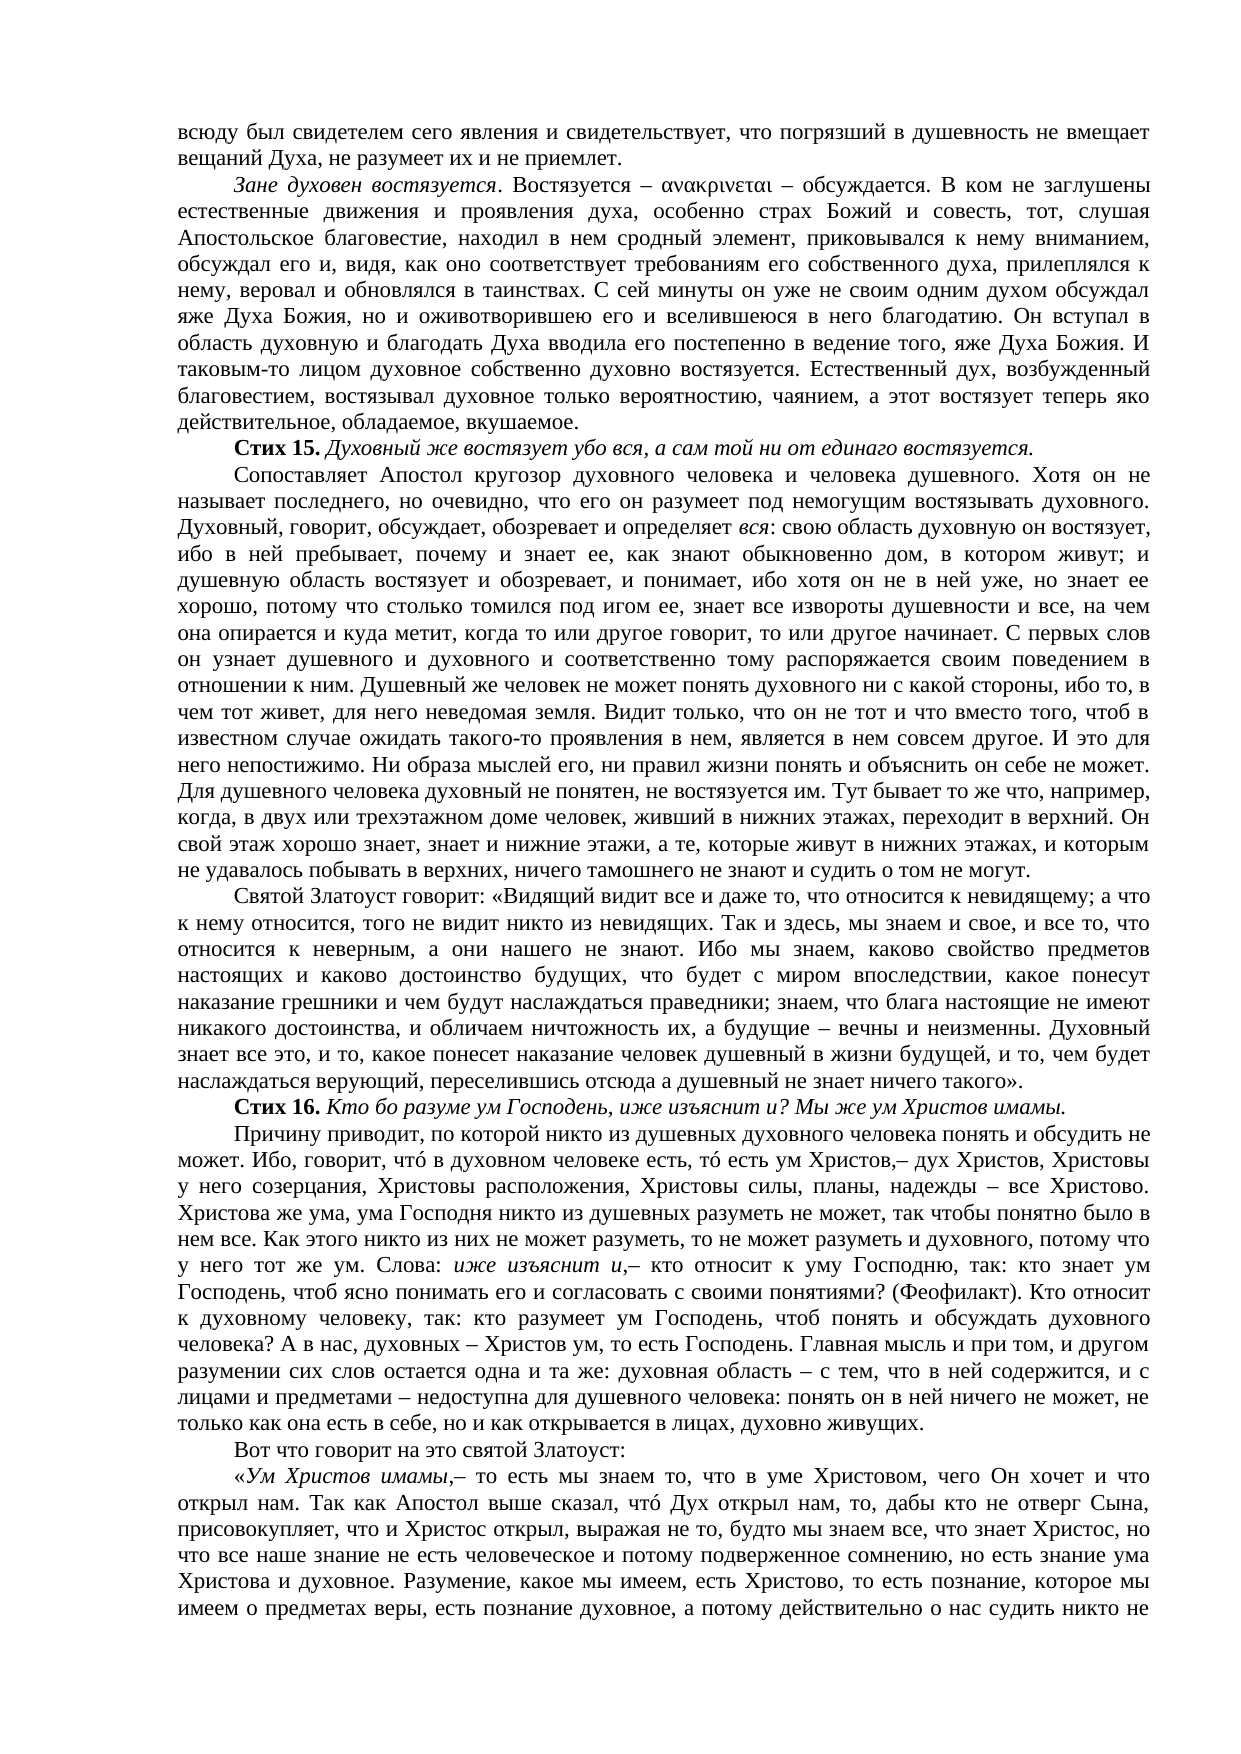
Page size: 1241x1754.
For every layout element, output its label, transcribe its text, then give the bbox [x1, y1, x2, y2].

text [177, 118, 1152, 171]
text Причину приводит, по которой никто из душевных духовного человека понять и обсудить не может. Ибо, говорит, чтó в духовном человеке есть, тó есть ум Христов,– дух Христов, Христовы у него созерцания, Христовы расположения, Христовы силы, планы, надежды – все Христово. Христова же ума, ума Господня никто из душевных разуметь не может, так чтобы понятно было в нем все. Как этого никто из них не может разуметь, то не может разуметь и духовного, потому что у него тот же ум. Слова: иже изъяснит и,– кто относит к уму Господню, так: кто знает ум Господень, чтоб ясно понимать его и согласовать с своими понятиями? (Феофилакт). Кто относит к духовному человеку, так: кто разумеет ум Господень, чтоб понять и обсуждать духовного человека? А в нас, духовных – Христов ум, то есть Господень. Главная мысль и при том, и другом разумении сих слов остается одна и та же: духовная область – с тем, что в ней содержится, и с лицами и предметами – недоступна для душевного человека: понять он в ней ничего не может, не только как она есть в себе, но и как открывается в лицах, духовно живущих. [177, 1119, 1152, 1436]
text Стих 16. Кто бо разуме ум Господень, иже изъяснит и? Мы же ум Христов имамы. [177, 1093, 1152, 1119]
text Сопоставляет Апостол кругозор духовного человека и человека душевного. Хотя он не называет последнего, но очевидно, что его он разумеет под немогущим востязывать духовного. Духовный, говорит, обсуждает, обозревает и определяет вся: свою область духовную он востязует, ибо в ней пребывает, почему и знает ее, как знают обыкновенно дом, в котором живут; и душевную область востязует и обозревает, и понимает, ибо хотя он не в ней уже, но знает ее хорошо, потому что столько томился под игом ее, знает все извороты душевности и все, на чем она опирается и куда метит, когда то или другое говорит, то или другое начинает. С первых слов он узнает душевного и духовного и соответственно тому распоряжается своим поведением в отношении к ним. Душевный же человек не может понять духовного ни с какой стороны, ибо то, в чем тот живет, для него неведомая земля. Видит только, что он не тот и что вместо того, чтоб в известном случае ожидать такого-то проявления в нем, является в нем совсем другое. И это для него непостижимо. Ни образа мыслей его, ни правил жизни понять и объяснить он себе не может. Для душевного человека духовный не понятен, не востязуется им. Тут бывает то же что, например, когда, в двух или трехэтажном доме человек, живший в нижних этажах, переходит в верхний. Он свой этаж хорошо знает, знает и нижние этажи, а те, которые живут в нижних этажах, и которым не удавалось побывать в верхних, ничего тамошнего не знают и судить о том не могут. [177, 461, 1152, 882]
text Святой Златоуст говорит: «Видящий видит все и даже то, что относится к невидящему; а что к нему относится, того не видит никто из невидящих. Так и здесь, мы знаем и свое, и все то, что относится к неверным, а они нашего не знают. Ибо мы знаем, каково свойство предметов настоящих и каково достоинство будущих, что будет с миром впоследствии, какое понесут наказание грешники и чем будут наслаждаться праведники; знаем, что блага настоящие не имеют никакого достоинства, и обличаем ничтожность их, а будущие – вечны и неизменны. Духовный знает все это, и то, какое понесет наказание человек душевный в жизни будущей, и то, чем будет наслаждаться верующий, переселившись отсюда а душевный не знает ничего такого». [177, 882, 1152, 1093]
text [177, 1462, 1152, 1620]
text Стих 15. Духовный же востязует убо вся, а сам той ни от единаго востязуется. [177, 434, 1152, 461]
text Зане духовен востязуется. Востязуется – ανακρινεται – обсуждается. В ком не заглушены естественные движения и проявления духа, особенно страх Божий и совесть, тот, слушая Апостольское благовестие, находил в нем сродный элемент, приковывался к нему вниманием, обсуждал его и, видя, как оно соответствует требованиям его собственного духа, прилеплялся к нему, веровал и обновлялся в таинствах. С сей минуты он уже не своим одним духом обсуждал яже Духа Божия, но и оживотворившею его и вселившеюся в него благодатию. Он вступал в область духовную и благодать Духа вводила его постепенно в ведение того, яже Духа Божия. И таковым-то лицом духовное собственно духовно востязуется. Естественный дух, возбужденный благовестием, востязывал духовное только вероятностию, чаянием, а этот востязует теперь яко действительное, обладаемое, вкушаемое. [177, 171, 1152, 434]
text Вот что говорит на это святой Златоуст: [177, 1436, 1152, 1462]
